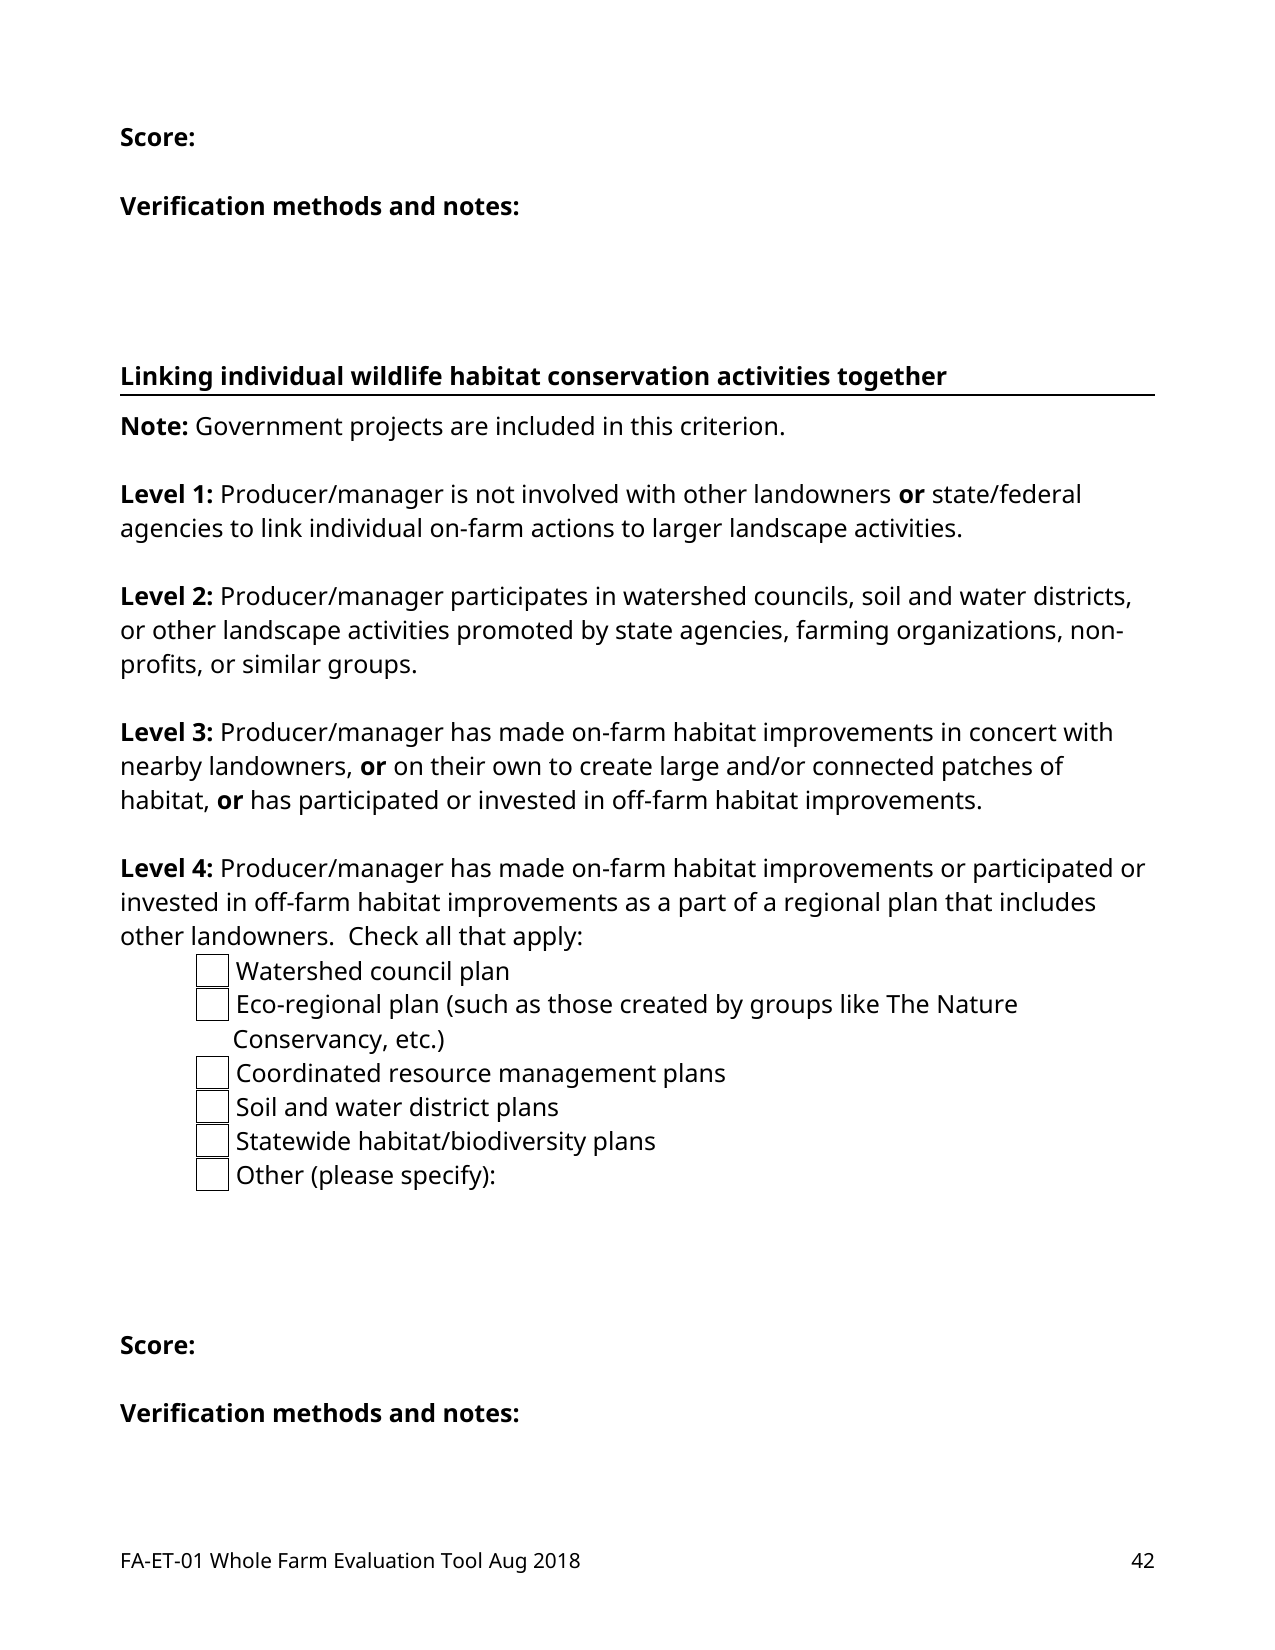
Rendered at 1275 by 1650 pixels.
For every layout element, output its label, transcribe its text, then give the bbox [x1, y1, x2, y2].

list Watershed council plan [195, 953, 1155, 987]
text Score: [120, 120, 1155, 154]
list Statewide habitat/biodiversity plans [195, 1123, 1155, 1157]
text Verification methods and notes: [120, 188, 1155, 222]
text Level 1: Producer/manager is not involved with other landowners or state/federal agencies to link individual on-farm actions to larger landscape activities. [120, 476, 1155, 544]
list Coordinated resource management plans [195, 1055, 1155, 1089]
list Other (please specify): [195, 1157, 1155, 1192]
text Level 3: Producer/manager has made on-farm habitat improvements in concert with nearby landowners, or on their own to create large and/or connected patches of habitat, or has participated or invested in off-farm habitat improvements. [120, 715, 1155, 817]
list Soil and water district plans [195, 1089, 1155, 1123]
text Note: Government projects are included in this criterion. [120, 408, 1155, 442]
text Linking individual wildlife habitat conservation activities together [120, 358, 1155, 394]
list Eco-regional plan (such as those created by groups like The Nature Conservancy, etc.) [195, 987, 1155, 1055]
text Verification methods and notes: [120, 1396, 1155, 1430]
text Score: [120, 1328, 1155, 1362]
text Level 2: Producer/manager participates in watershed councils, soil and water districts, or other landscape activities promoted by state agencies, farming organizations, non-profits, or similar groups. [120, 578, 1155, 681]
text Level 4: Producer/manager has made on-farm habitat improvements or participated or invested in off-farm habitat improvements as a part of a regional plan that includes other landowners. Check all that apply: [120, 851, 1155, 953]
